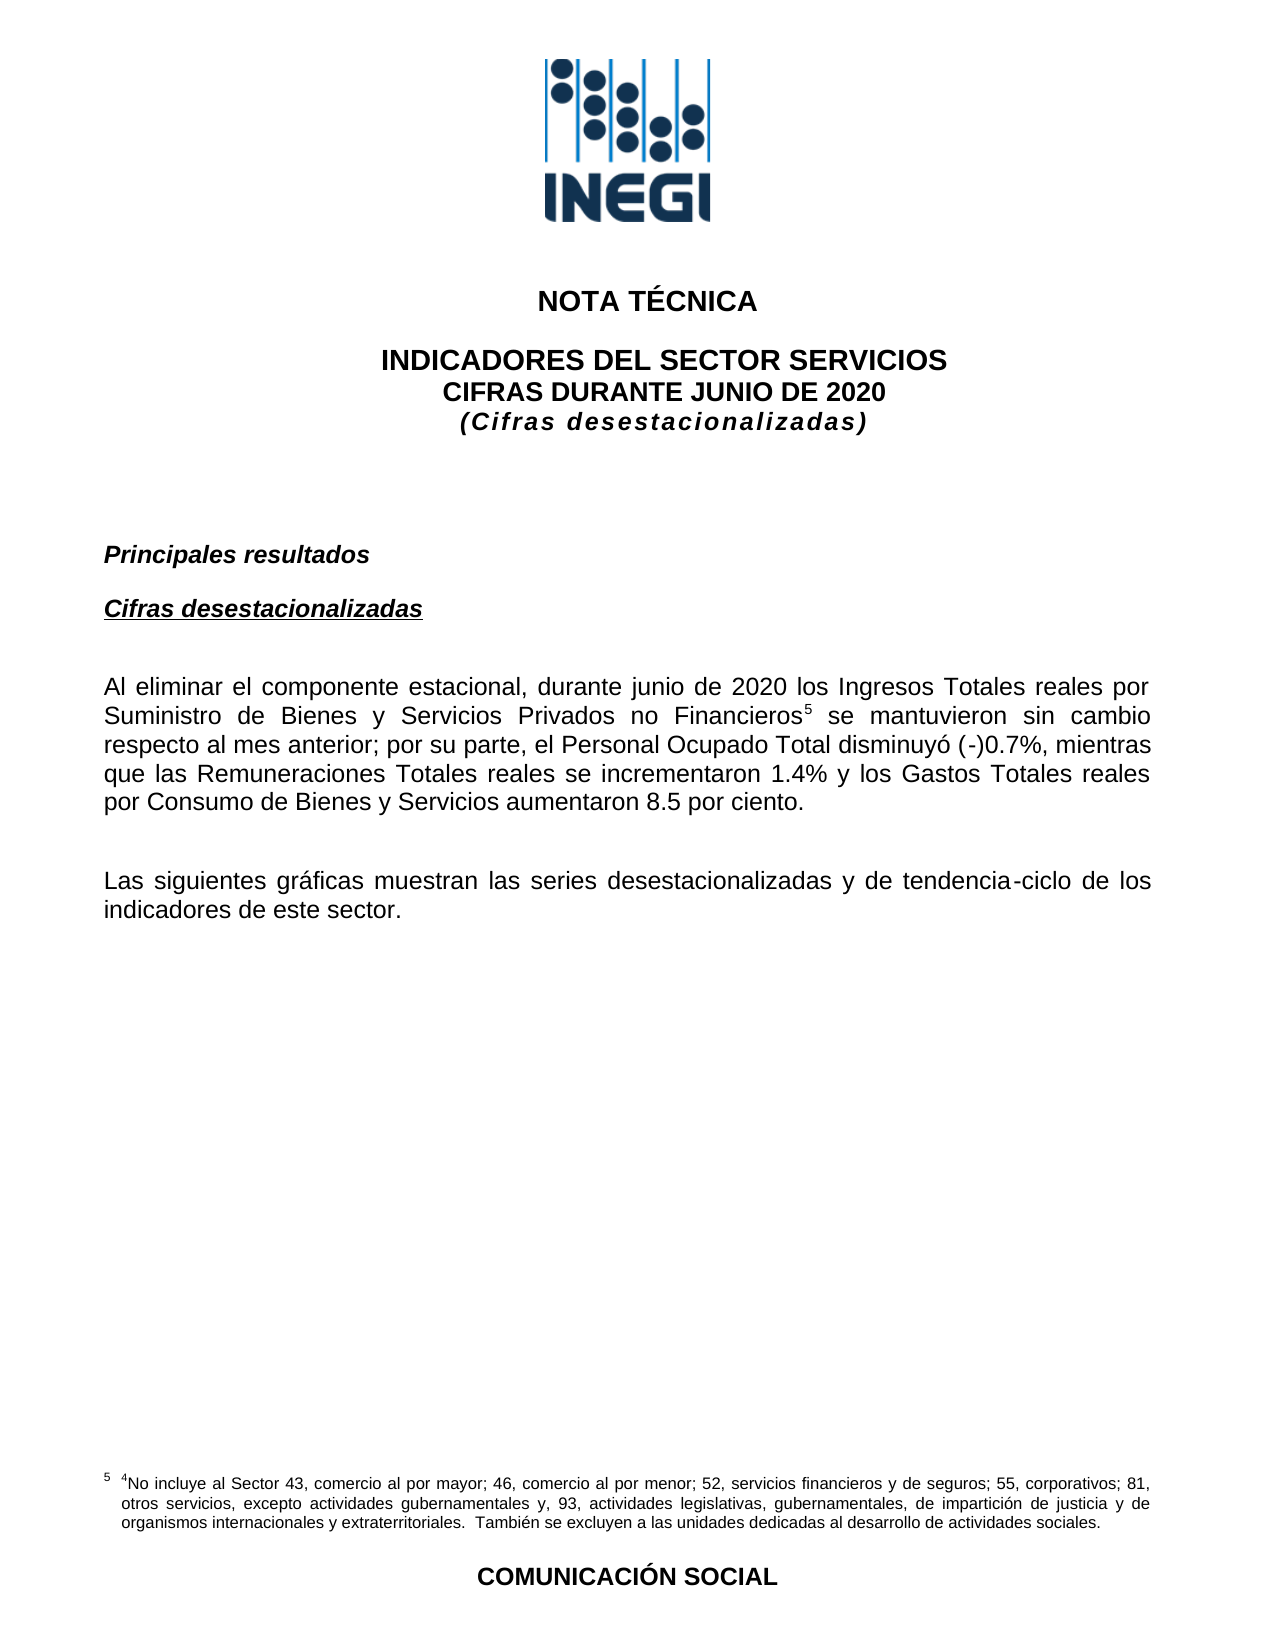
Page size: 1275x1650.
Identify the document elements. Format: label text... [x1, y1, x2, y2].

picture [545, 59, 711, 222]
text INDICADORES DEL SECTOR SERVICIOS [103, 342, 1152, 376]
text Al eliminar el componente estacional, durante junio de 2020 los Ingresos Totales reales por Suministro de Bienes y Servicios Privados no Financieros se mantuvieron sin cambio respecto al mes anterior; por su parte, el Personal Ocupado Total disminuyó (-)0.7%, mientras que las Remuneraciones Totales reales se incrementaron 1.4% y los Gastos Totales reales por Consumo de Bienes y Servicios aumentaron 8.5 por ciento. [103, 672, 1152, 816]
text CIFRAS DURANTE junio DE 2020 [103, 376, 1152, 407]
text (Cifras desestacionalizadas) [103, 407, 1152, 436]
text Las siguientes gráficas muestran las series desestacionalizadas y de tendencia-ciclo de los indicadores de este sector. [103, 866, 1152, 923]
text NOTA TÉCNICA [103, 284, 1152, 317]
text Principales resultados [103, 540, 1152, 568]
text Cifras desestacionalizadas [103, 593, 1152, 622]
